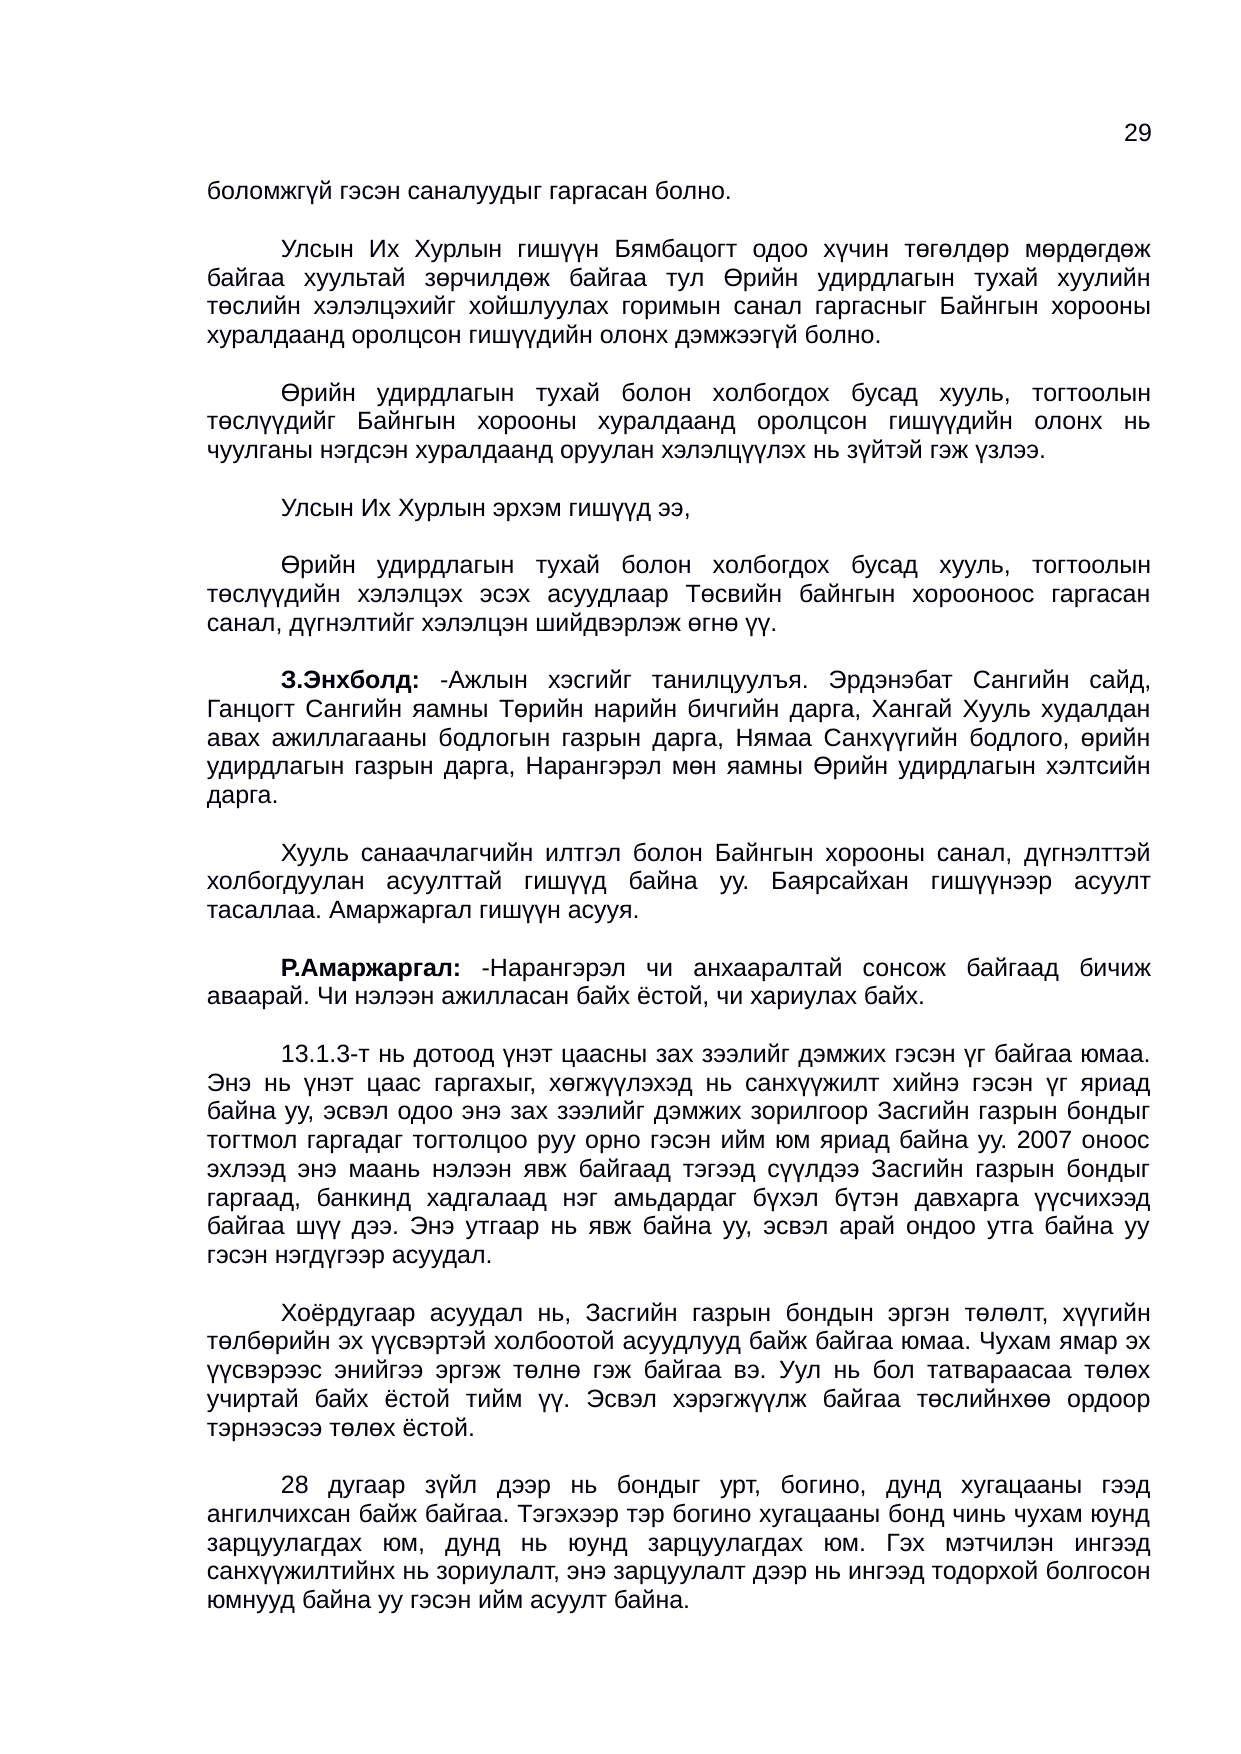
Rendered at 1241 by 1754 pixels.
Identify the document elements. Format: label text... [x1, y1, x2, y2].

text 13.1.3-т нь дотоод үнэт цаасны зах зээлийг дэмжих гэсэн үг байгаа юмаа. Энэ нь үнэт цаас гаргахыг, хөгжүүлэхэд нь санхүүжилт хийнэ гэсэн үг яриад байна уу, эсвэл одоо энэ зах зээлийг дэмжих зорилгоор Засгийн газрын бондыг тогтмол гаргадаг тогтолцоо руу орно гэсэн ийм юм яриад байна уу. 2007 оноос эхлээд энэ маань нэлээн явж байгаад тэгээд сүүлдээ Засгийн газрын бондыг гаргаад, банкинд хадгалаад нэг амьдардаг бүхэл бүтэн давхарга үүсчихээд байгаа шүү дээ. Энэ утгаар нь явж байна уу, эсвэл арай ондоо утга байна уу гэсэн нэгдүгээр асуудал. [207, 1039, 1152, 1269]
text Өрийн удирдлагын тухай болон холбогдох бусад хууль, тогтоолын төслүүдийн хэлэлцэх эсэх асуудлаар Төсвийн байнгын хорооноос гаргасан санал, дүгнэлтийг хэлэлцэн шийдвэрлэж өгнө үү. [207, 550, 1152, 636]
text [207, 176, 1152, 205]
text Улсын Их Хурлын эрхэм гишүүд ээ, [207, 493, 1152, 521]
text Улсын Их Хурлын гишүүн Бямбацогт одоо хүчин төгөлдөр мөрдөгдөж байгаа хуультай зөрчилдөж байгаа тул Өрийн удирдлагын тухай хуулийн төслийн хэлэлцэхийг хойшлуулах горимын санал гаргасныг Байнгын хорооны хуралдаанд оролцсон гишүүдийн олонх дэмжээгүй болно. [207, 234, 1152, 349]
text З.Энхболд: -Ажлын хэсгийг танилцуулъя. Эрдэнэбат Сангийн сайд, Ганцогт Сангийн яамны Төрийн нарийн бичгийн дарга, Хангай Хууль худалдан авах ажиллагааны бодлогын газрын дарга, Нямаа Санхүүгийн бодлого, өрийн удирдлагын газрын дарга, Нарангэрэл мөн яамны Өрийн удирдлагын хэлтсийн дарга. [207, 665, 1152, 809]
text Өрийн удирдлагын тухай болон холбогдох бусад хууль, тогтоолын төслүүдийг Байнгын хорооны хуралдаанд оролцсон гишүүдийн олонх нь чуулганы нэгдсэн хуралдаанд оруулан хэлэлцүүлэх нь зүйтэй гэж үзлээ. [207, 378, 1152, 464]
text Хууль санаачлагчийн илтгэл болон Байнгын хорооны санал, дүгнэлттэй холбогдуулан асуулттай гишүүд байна уу. Баярсайхан гишүүнээр асуулт тасаллаа. Амаржаргал гишүүн асууя. [207, 838, 1152, 924]
text Хоёрдугаар асуудал нь, Засгийн газрын бондын эргэн төлөлт, хүүгийн төлбөрийн эх үүсвэртэй холбоотой асуудлууд байж байгаа юмаа. Чухам ямар эх үүсвэрээс энийгээ эргэж төлнө гэж байгаа вэ. Уул нь бол татвараасаа төлөх учиртай байх ёстой тийм үү. Эсвэл хэрэгжүүлж байгаа төслийнхөө ордоор тэрнээсээ төлөх ёстой. [207, 1298, 1152, 1441]
text Р.Амаржаргал: -Нарангэрэл чи анхааралтай сонсож байгаад бичиж аваарай. Чи нэлээн ажилласан байх ёстой, чи хариулах байх. [207, 953, 1152, 1010]
text 28 дугаар зүйл дээр нь бондыг урт, богино, дунд хугацааны гээд ангилчихсан байж байгаа. Тэгэхээр тэр богино хугацааны бонд чинь чухам юунд зарцуулагдах юм, дунд нь юунд зарцуулагдах юм. Гэх мэтчилэн ингээд санхүүжилтийнх нь зориулалт, энэ зарцуулалт дээр нь ингээд тодорхой болгосон юмнууд байна уу гэсэн ийм асуулт байна. [207, 1470, 1152, 1614]
